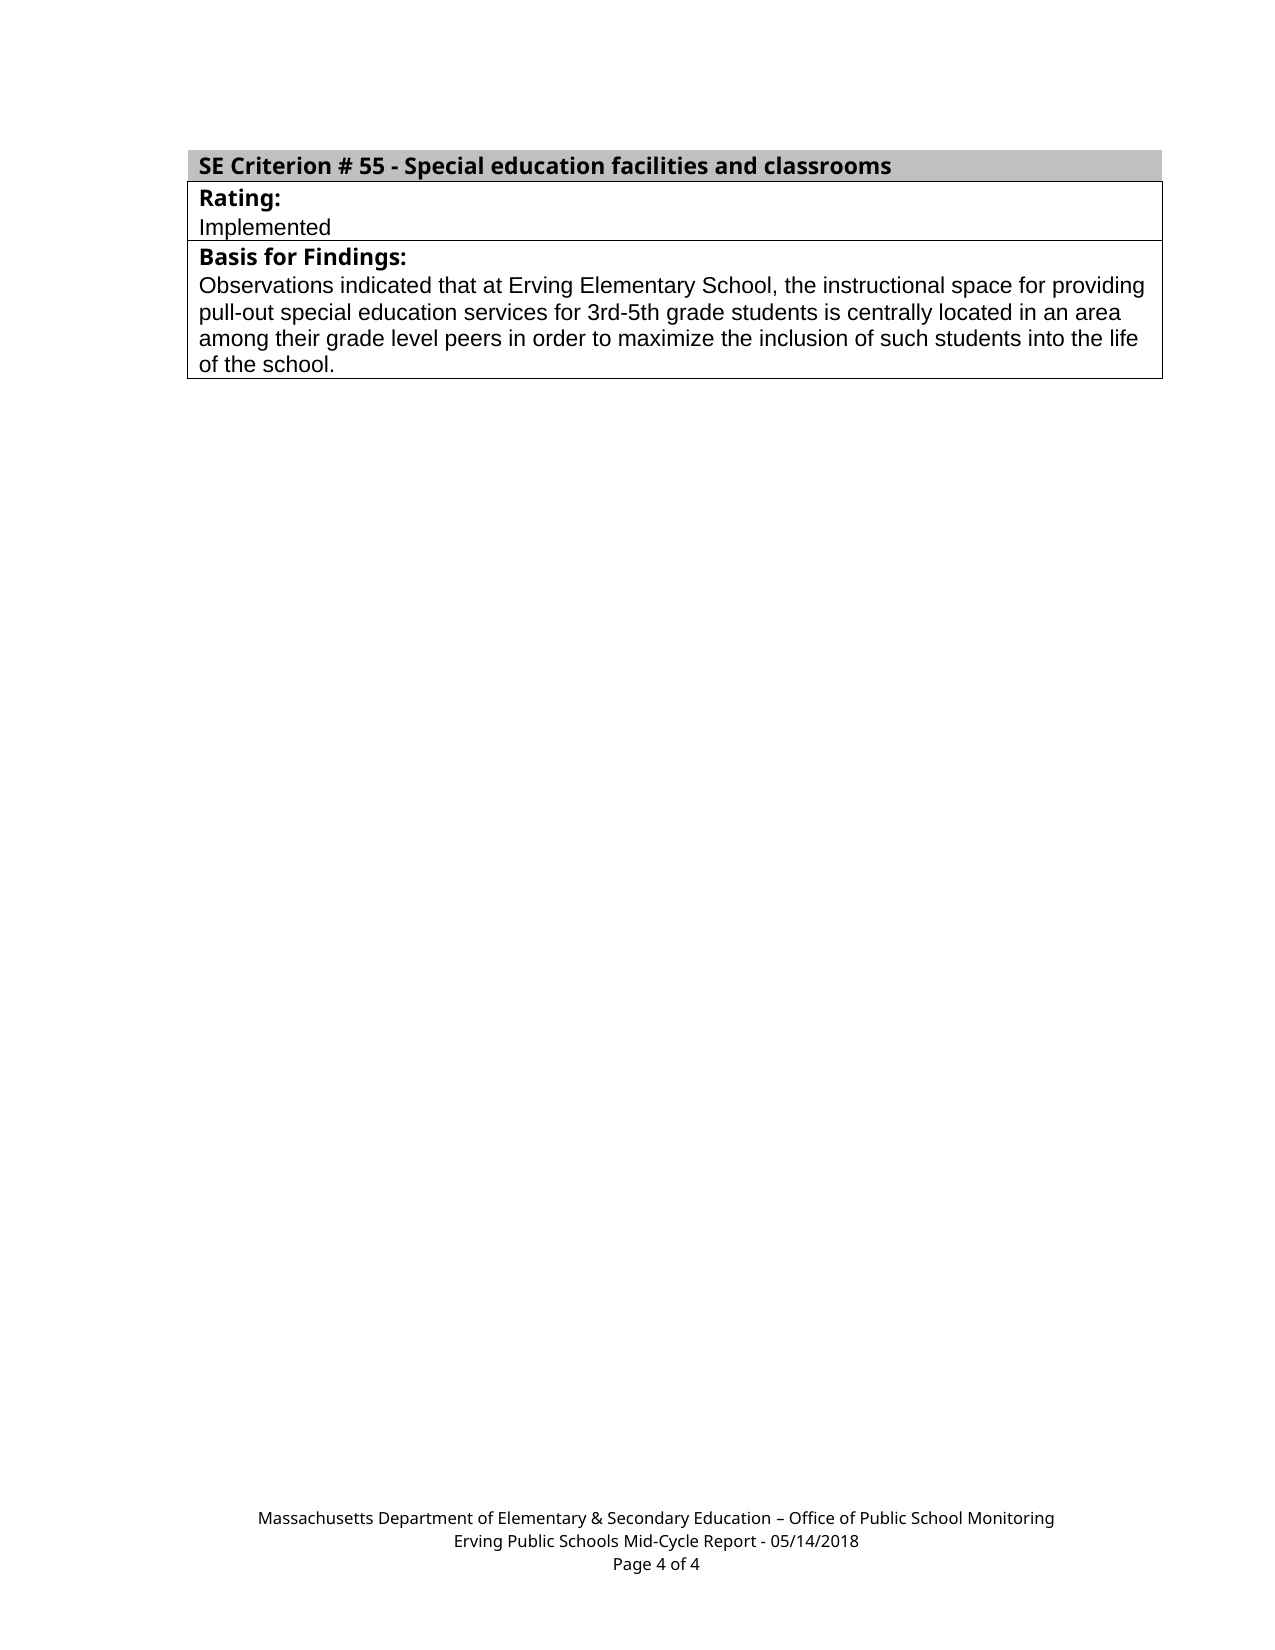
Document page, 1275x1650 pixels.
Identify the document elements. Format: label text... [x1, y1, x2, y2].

table_cell Basis for Findings: [188, 241, 1162, 272]
table_cell Rating: [188, 182, 1162, 213]
table_cell Implemented [188, 214, 1162, 240]
table_header SE Criterion # 55 - Special education facilities and classrooms [188, 150, 1162, 181]
table_cell Observations indicated that at Erving Elementary School, the instructional space for providing pull-out special education services for 3rd-5th grade students is centrally located in an area among their grade level peers in order to maximize the inclusion of such students into the life of the school. [188, 272, 1162, 378]
